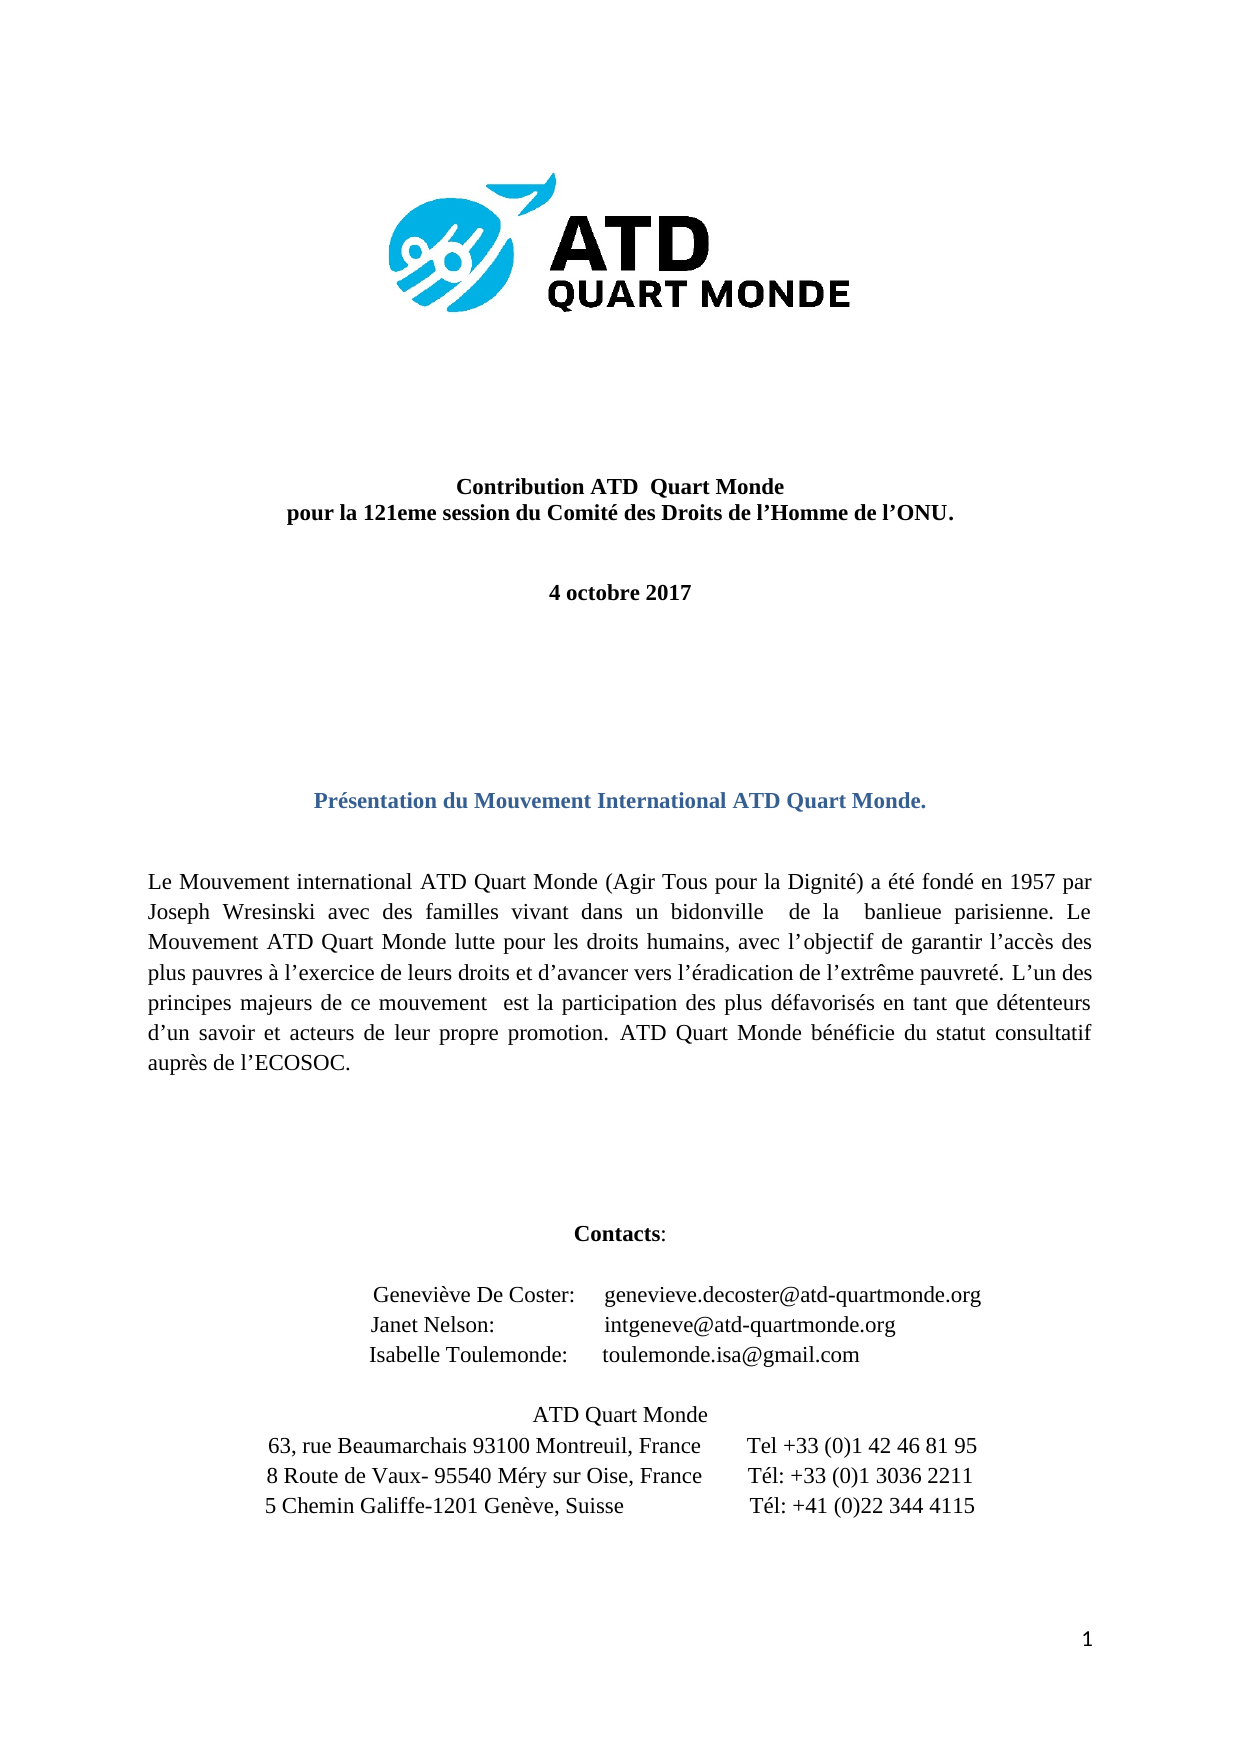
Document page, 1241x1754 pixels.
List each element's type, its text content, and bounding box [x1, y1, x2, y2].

picture [388, 173, 852, 315]
subtitle Présentation du Mouvement International ATD Quart Monde. [148, 787, 1093, 813]
text Le Mouvement international ATD Quart Monde (Agir Tous pour la Dignité) a été fondé en 1957 par Joseph Wresinski avec des familles vivant dans un bidonville de la banlieue parisienne. Le Mouvement ATD Quart Monde lutte pour les droits humains, avec l’objectif de garantir l’accès des plus pauvres à l’exercice de leurs droits et d’avancer vers l’éradication de l’extrême pauvreté. L’un des principes majeurs de ce mouvement est la participation des plus défavorisés en tant que détenteurs d’un savoir et acteurs de leur propre promotion. ATD Quart Monde bénéficie du statut consultatif auprès de l’ECOSOC. [148, 868, 1093, 1076]
text pour la 121eme session du Comité des Droits de l’Homme de l’ONU. [148, 499, 1093, 526]
text 4 octobre 2017 [148, 578, 1093, 605]
text Contacts: [148, 1220, 1093, 1247]
text Janet Nelson: intgeneve@atd-quartmonde.org [148, 1311, 1093, 1337]
text Geneviève De Coster: genevieve.decoster@atd-quartmonde.org [148, 1281, 1093, 1307]
text Contribution ATD Quart Monde [148, 473, 1093, 499]
text Isabelle Toulemonde: toulemonde.isa@gmail.com [148, 1341, 1093, 1367]
text 63, rue Beaumarchais 93100 Montreuil, France Tel +33 (0)1 42 46 81 95 8 Route de Vaux- 95540 Méry sur Oise, France Tél: +33 (0)1 3036 2211 5 Chemin Galiffe-1201 Genève, Suisse Tél: +41 (0)22 344 4115 [148, 1432, 1093, 1551]
text ATD Quart Monde [148, 1402, 1093, 1428]
